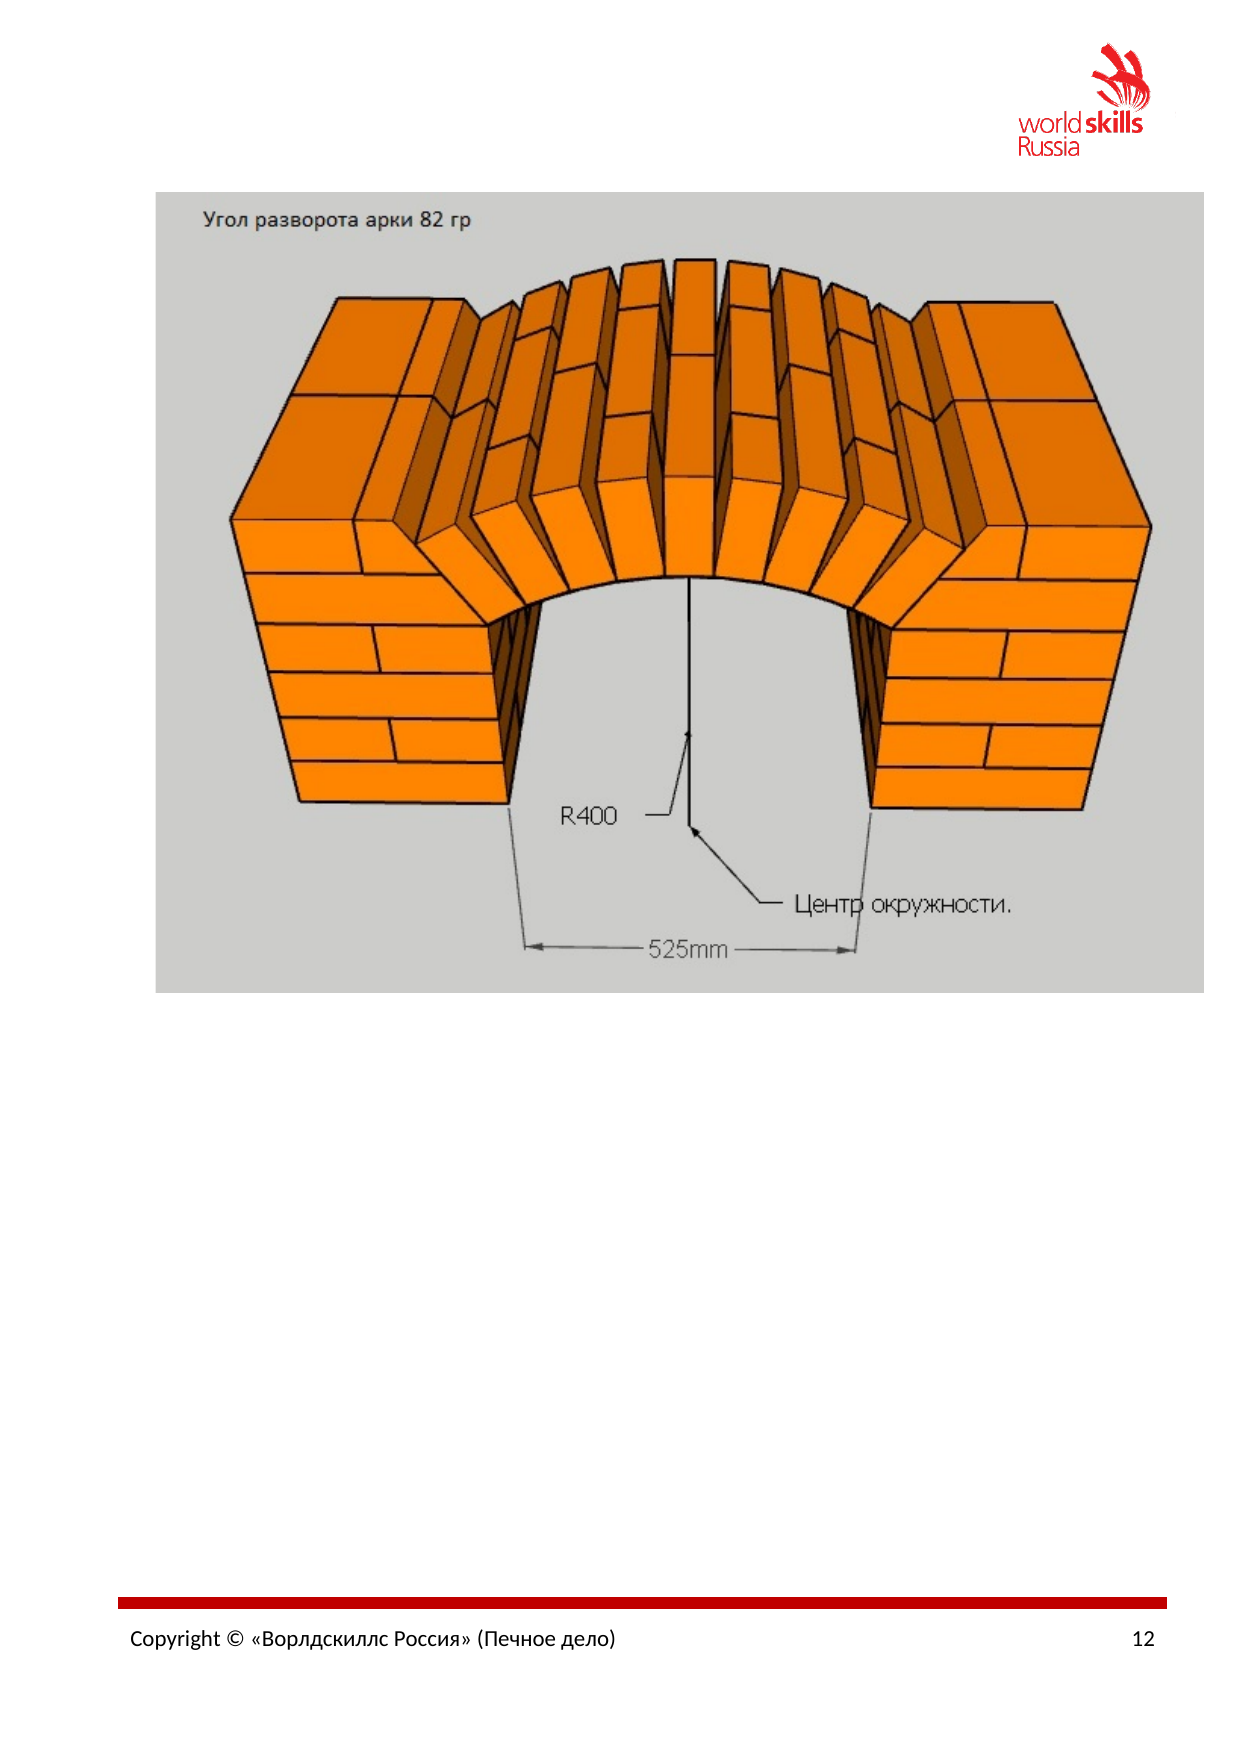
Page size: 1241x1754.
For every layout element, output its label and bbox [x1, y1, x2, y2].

picture [155, 192, 1204, 993]
picture [1018, 42, 1175, 156]
